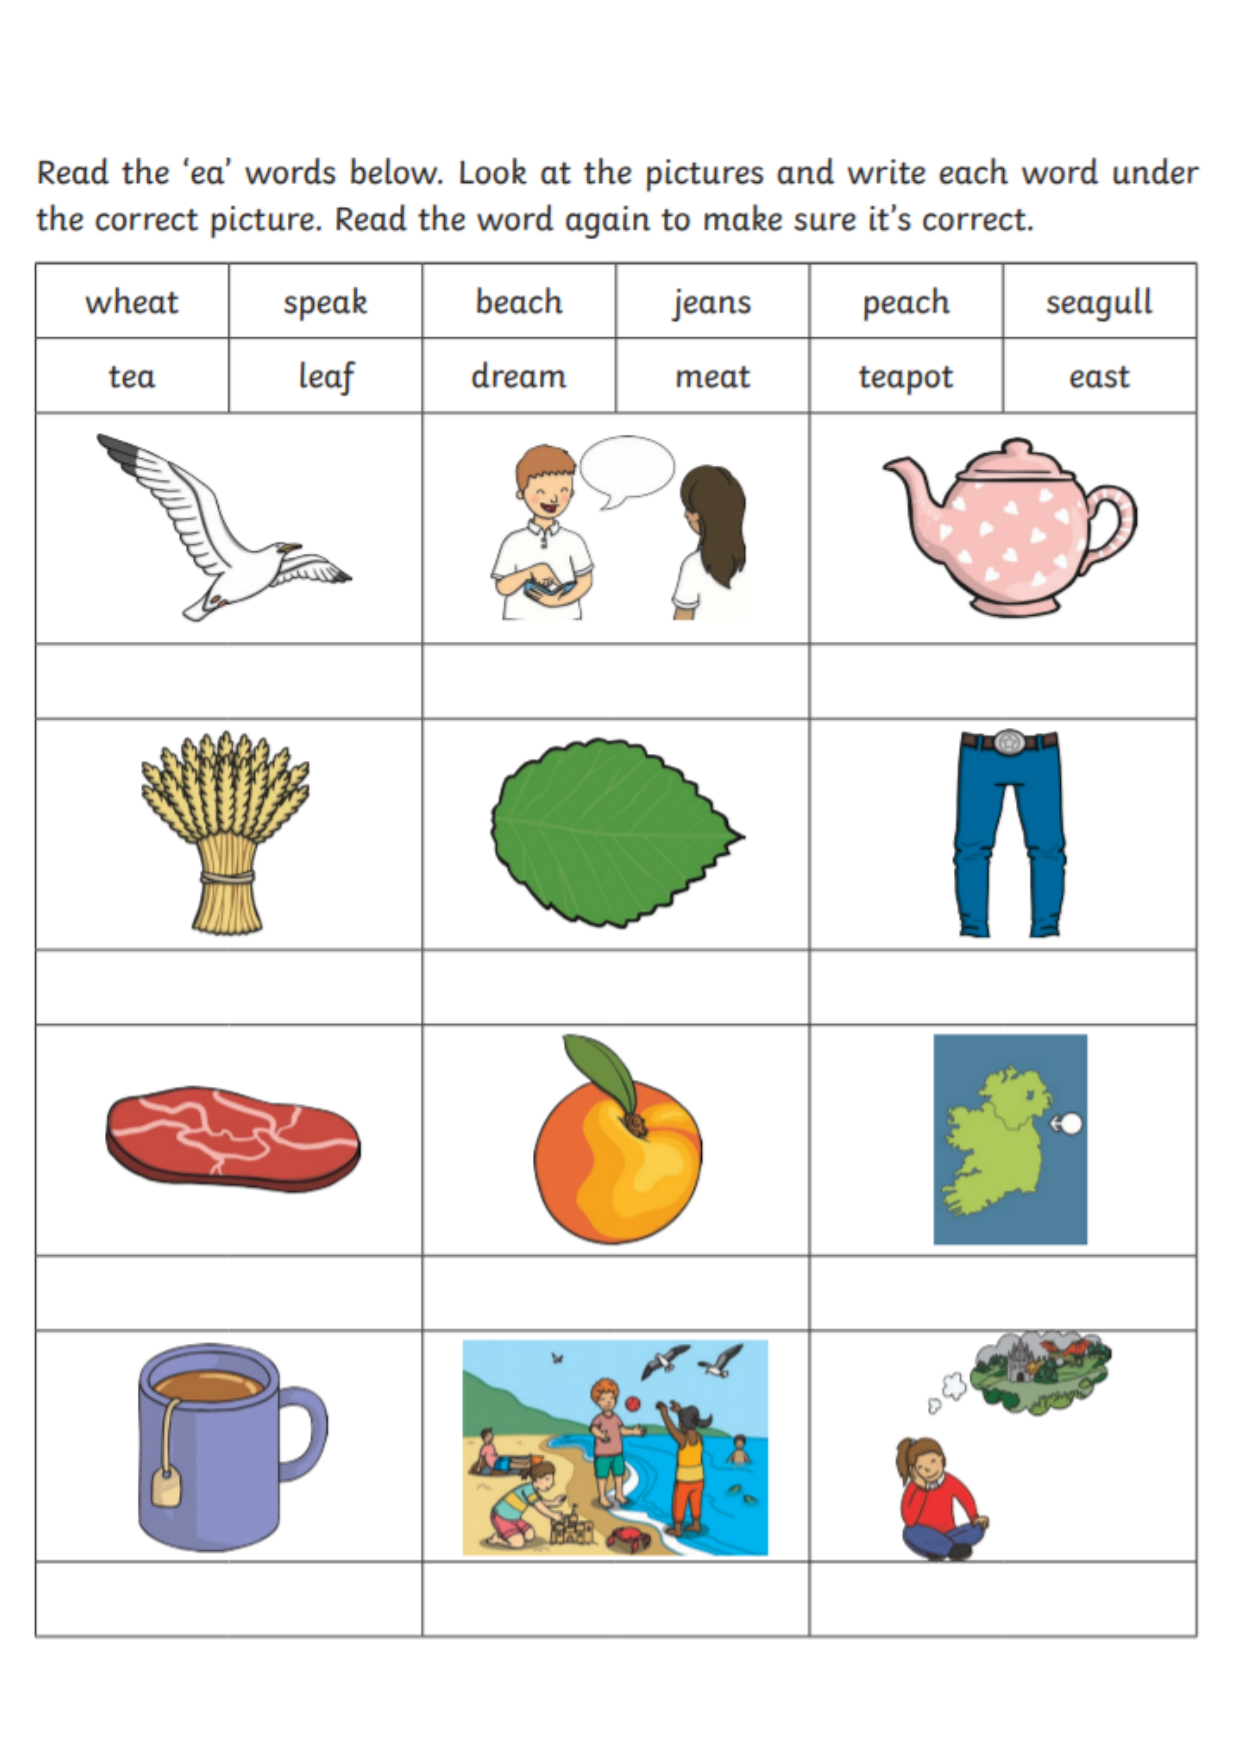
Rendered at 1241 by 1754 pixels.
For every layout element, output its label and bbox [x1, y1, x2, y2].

picture [23, 152, 1217, 1657]
